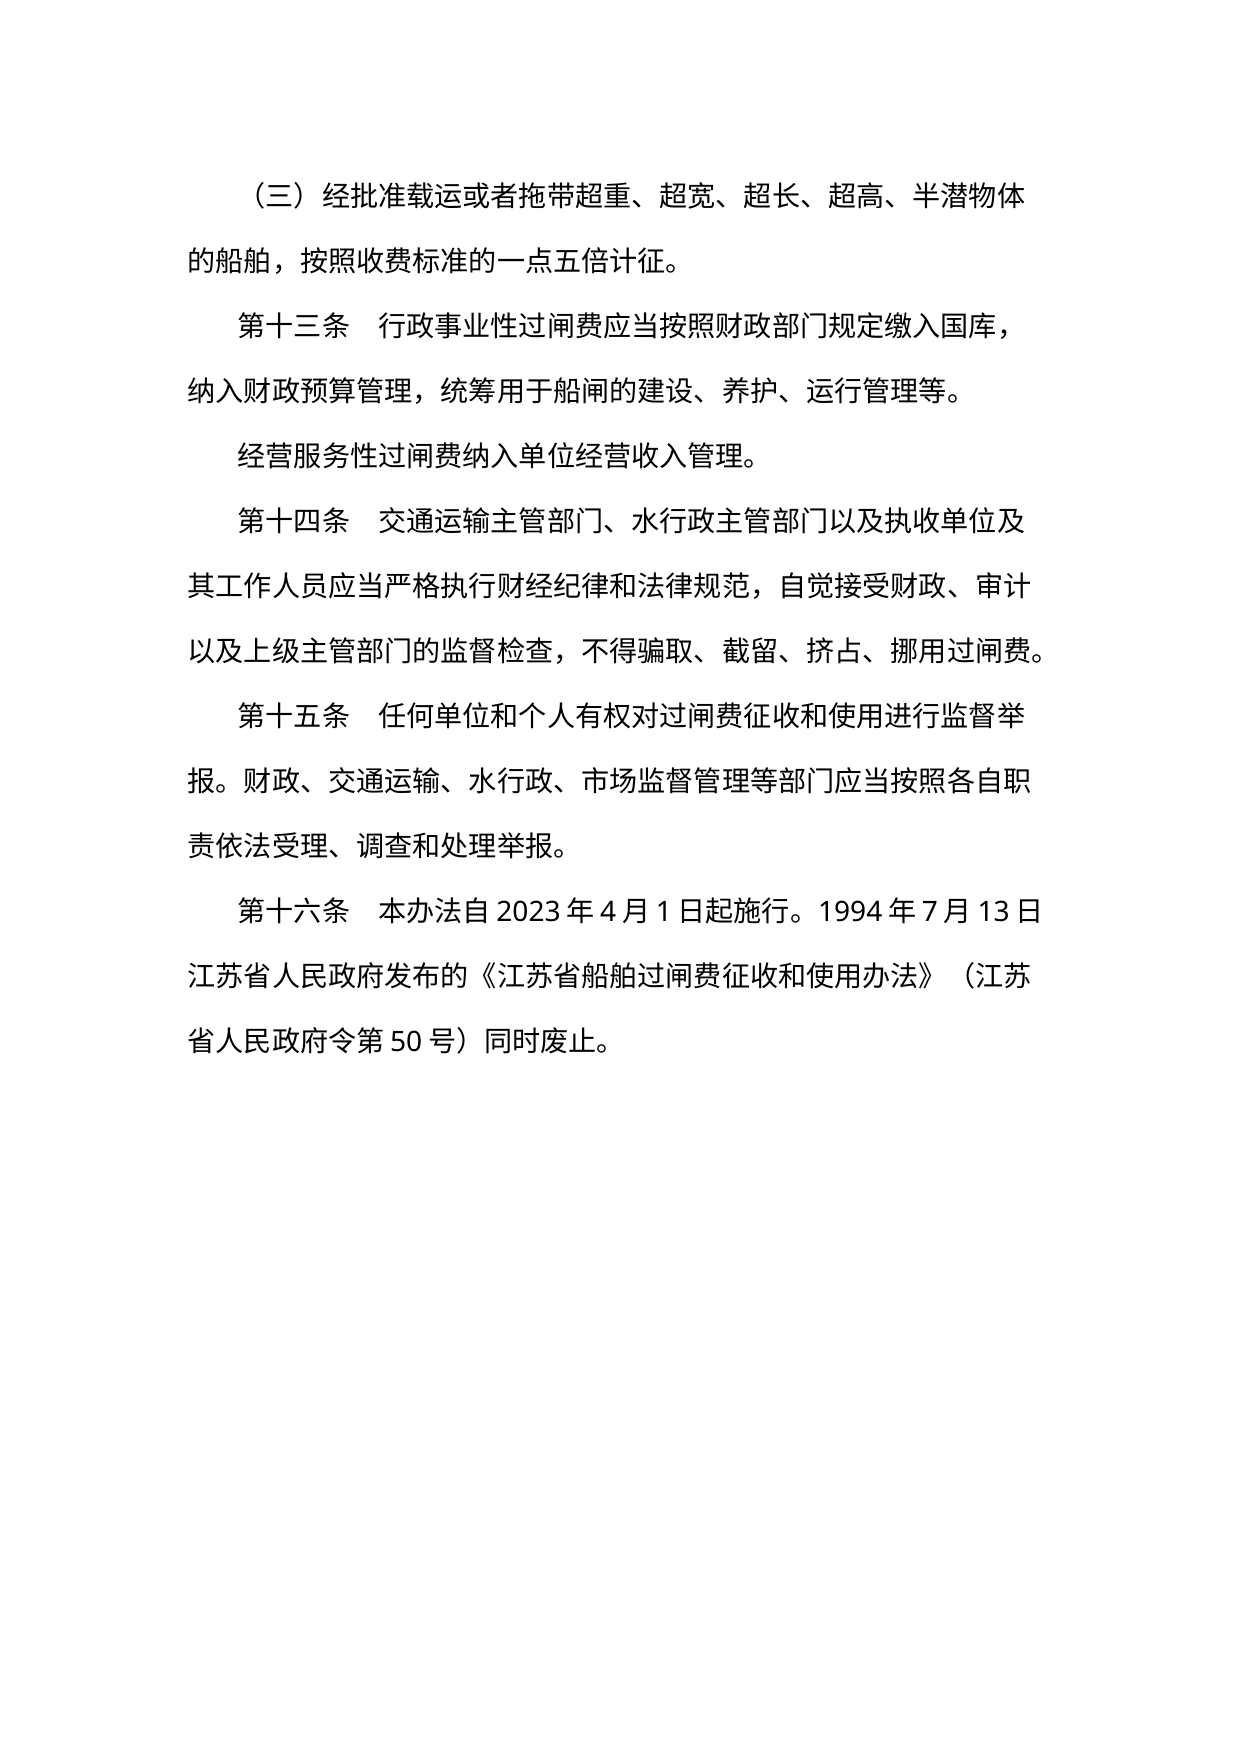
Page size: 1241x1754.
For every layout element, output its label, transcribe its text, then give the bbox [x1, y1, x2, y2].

text 经营服务性过闸费纳入单位经营收入管理。 [187, 422, 1053, 487]
text 第十四条 交通运输主管部门、水行政主管部门以及执收单位及其工作人员应当严格执行财经纪律和法律规范，自觉接受财政、审计以及上级主管部门的监督检查，不得骗取、截留、挤占、挪用过闸费。 [187, 487, 1053, 682]
text （三）经批准载运或者拖带超重、超宽、超长、超高、半潜物体的船舶，按照收费标准的一点五倍计征。 [187, 162, 1053, 292]
text 第十五条 任何单位和个人有权对过闸费征收和使用进行监督举报。财政、交通运输、水行政、市场监督管理等部门应当按照各自职责依法受理、调查和处理举报。 [187, 682, 1053, 877]
text 第十六条 本办法自2023年4月1日起施行。1994年7月13日江苏省人民政府发布的《江苏省船舶过闸费征收和使用办法》（江苏省人民政府令第50号）同时废止。 [187, 877, 1053, 1072]
text 第十三条 行政事业性过闸费应当按照财政部门规定缴入国库，纳入财政预算管理，统筹用于船闸的建设、养护、运行管理等。 [187, 292, 1053, 422]
